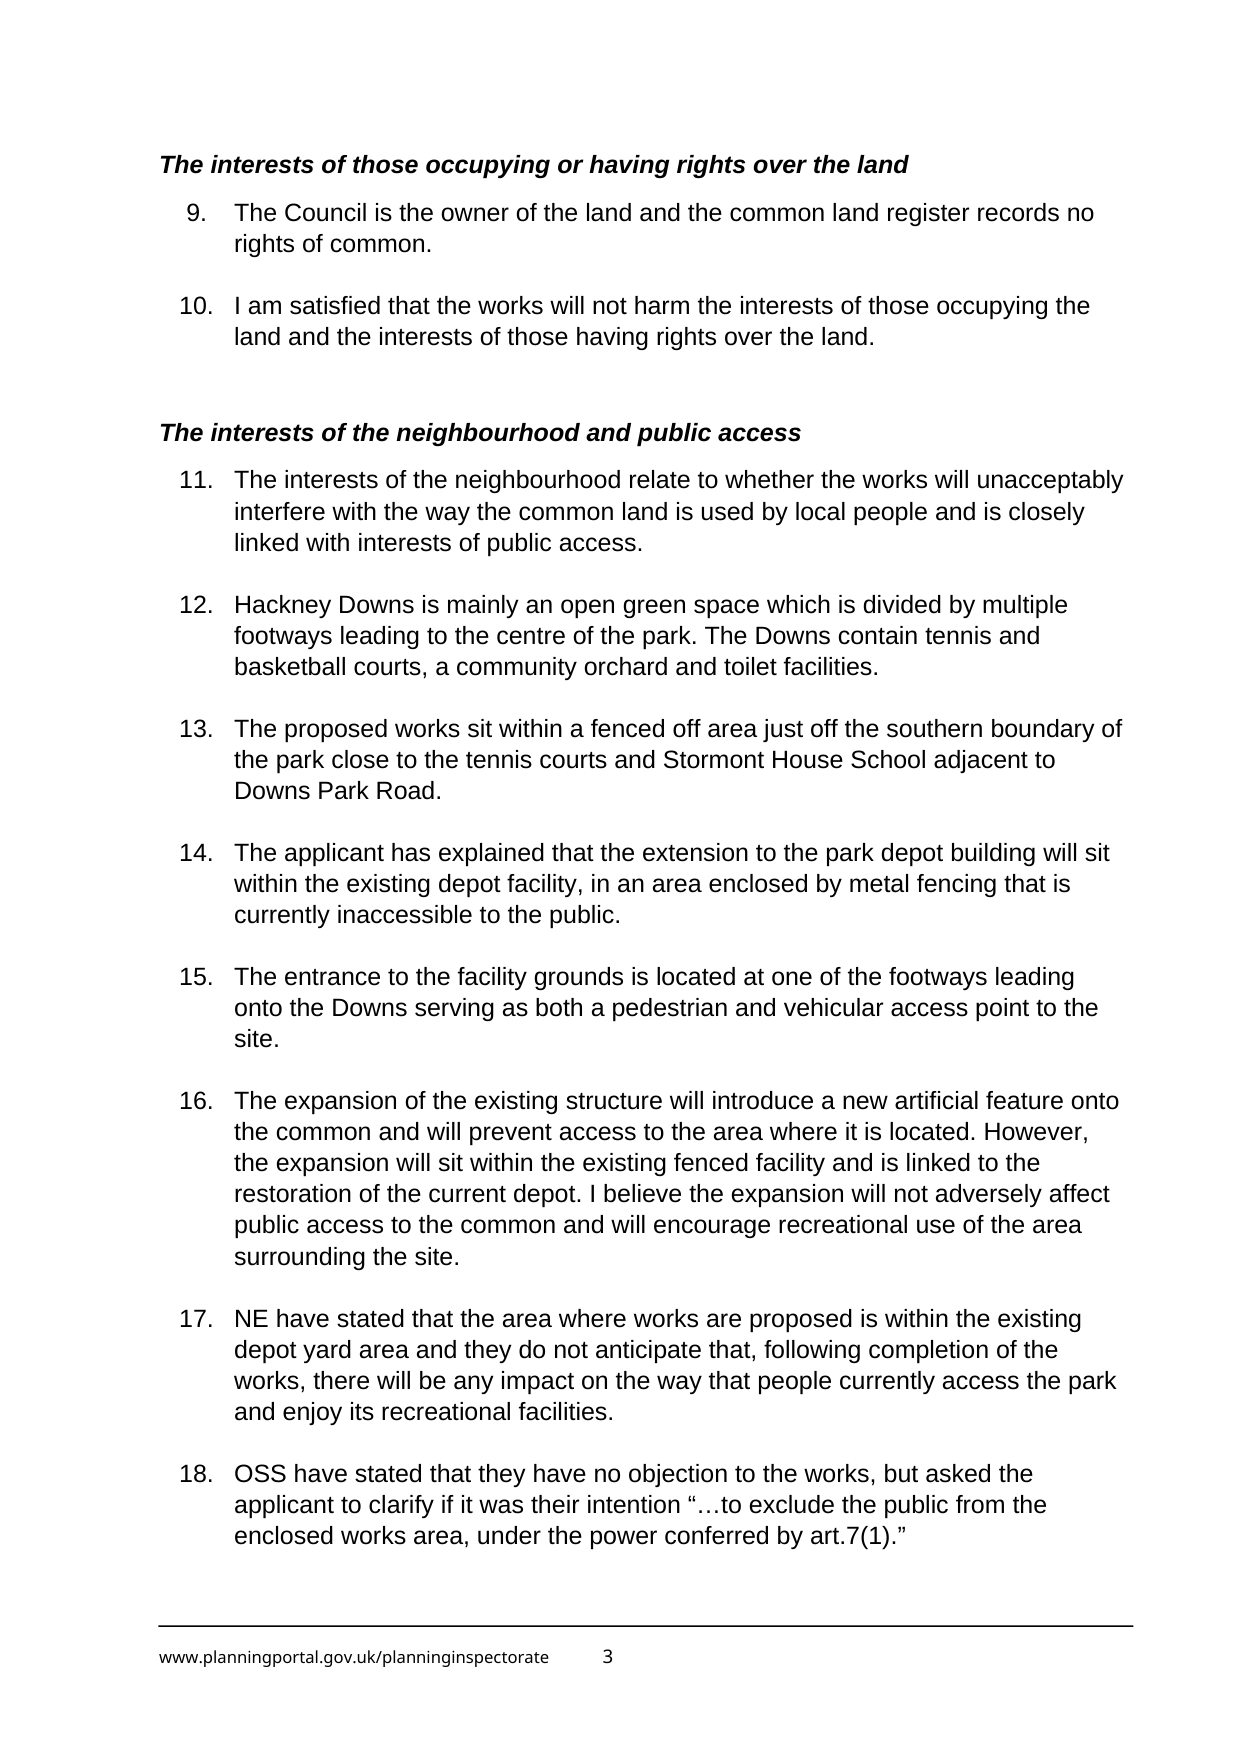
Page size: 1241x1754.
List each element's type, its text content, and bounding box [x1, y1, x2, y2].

text The interests of those occupying or having rights over the land [159, 150, 1128, 178]
list Hackney Downs is mainly an open green space which is divided by multiple footways leading to the centre of the park. The Downs contain tennis and basketball courts, a community orchard and toilet facilities. [196, 589, 1128, 680]
list The Council is the owner of the land and the common land register records no rights of common. [196, 197, 1128, 257]
list I am satisfied that the works will not harm the interests of those occupying the land and the interests of those having rights over the land. [196, 291, 1128, 384]
list The expansion of the existing structure will introduce a new artificial feature onto the common and will prevent access to the area where it is located. However, the expansion will sit within the existing fenced facility and is linked to the restoration of the current depot. I believe the expansion will not adversely affect public access to the common and will encourage recreational use of the area surrounding the site. [196, 1086, 1128, 1270]
list The entrance to the facility grounds is located at one of the footways leading onto the Downs serving as both a pedestrian and vehicular access point to the site. [196, 962, 1128, 1053]
list The applicant has explained that the extension to the park depot building will sit within the existing depot facility, in an area enclosed by metal fencing that is currently inaccessible to the public. [196, 838, 1128, 929]
list The interests of the neighbourhood relate to whether the works will unacceptably interfere with the way the common land is used by local people and is closely linked with interests of public access. [196, 465, 1128, 556]
list The proposed works sit within a fenced off area just off the southern boundary of the park close to the tennis courts and Stormont House School adjacent to Downs Park Road. [196, 714, 1128, 804]
list OSS have stated that they have no objection to the works, but asked the applicant to clarify if it was their intention “…to exclude the public from the enclosed works area, under the power conferred by art.7(1).” [196, 1459, 1128, 1549]
text The interests of the neighbourhood and public access [159, 418, 1128, 446]
list NE have stated that the area where works are proposed is within the existing depot yard area and they do not anticipate that, following completion of the works, there will be any impact on the way that people currently access the park and enjoy its recreational facilities. [196, 1303, 1128, 1425]
